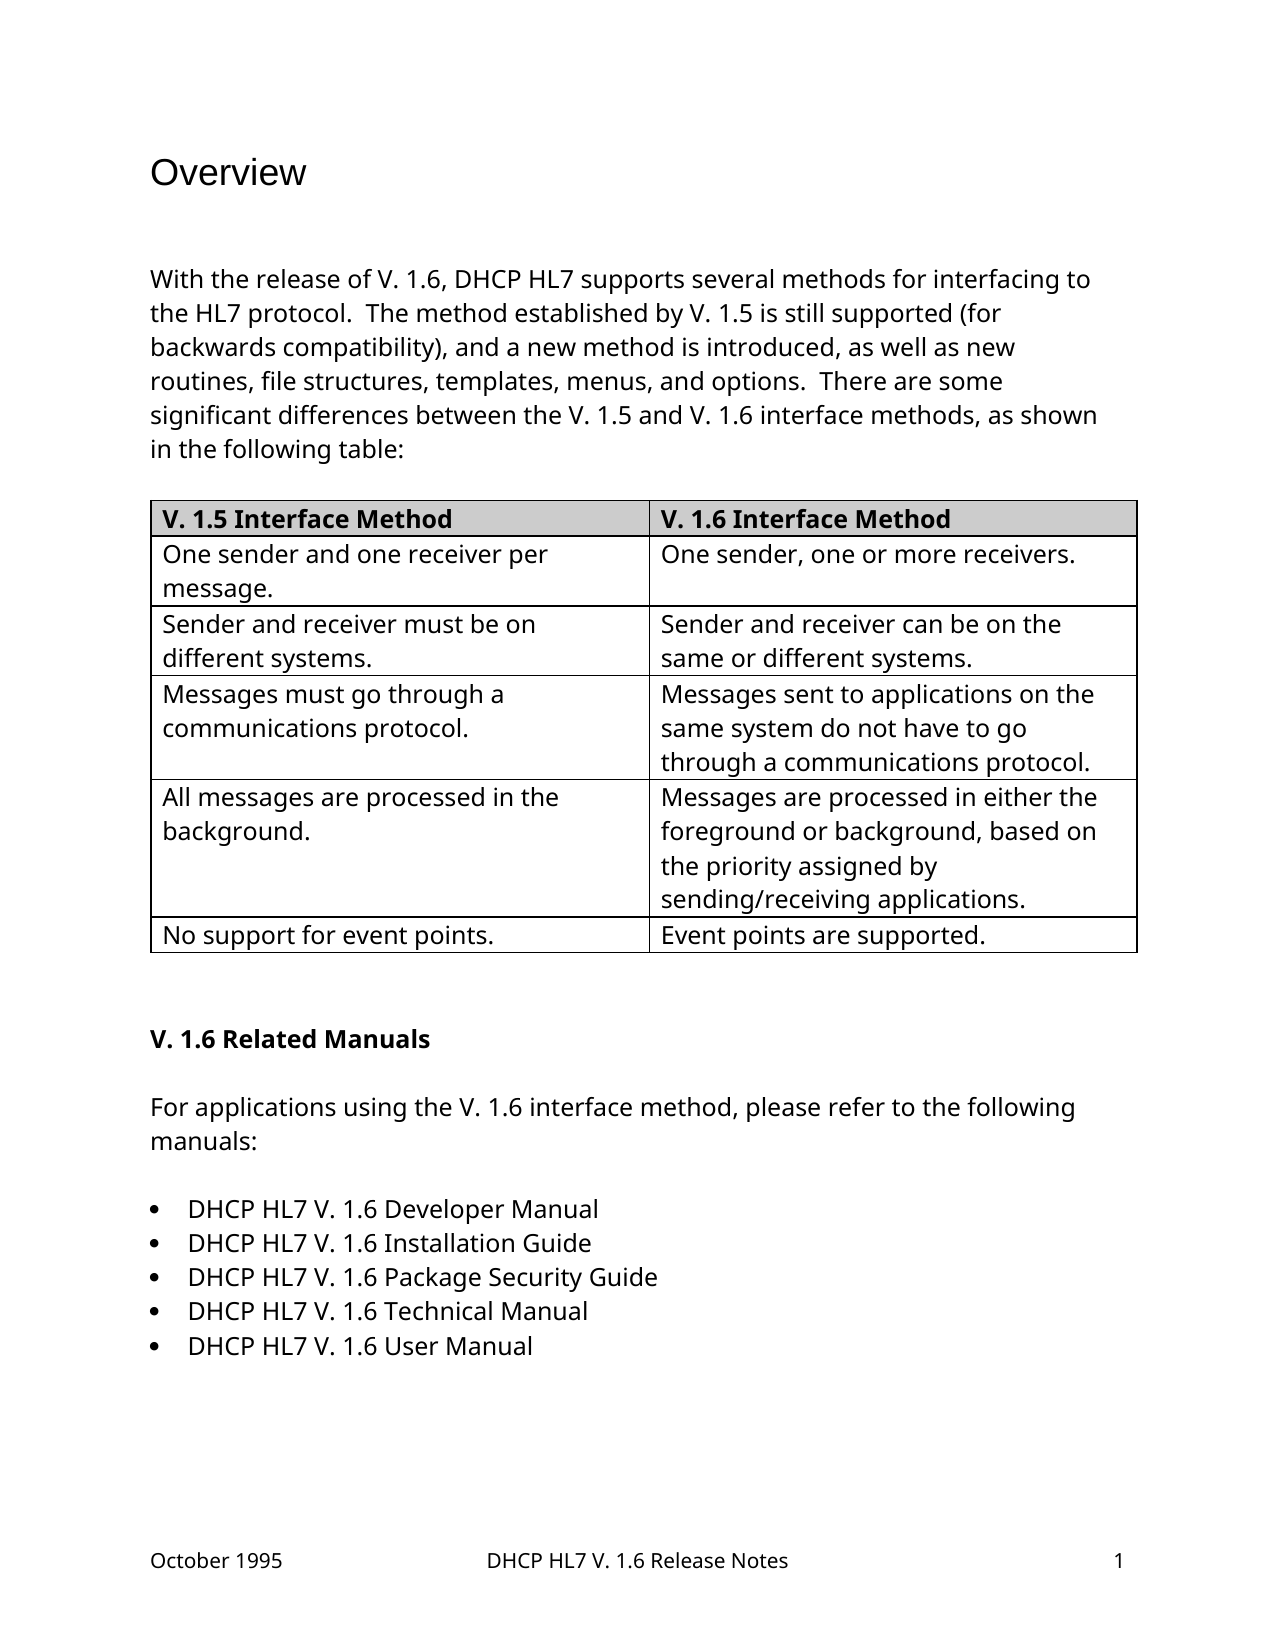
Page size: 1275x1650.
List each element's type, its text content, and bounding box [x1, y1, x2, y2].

subtitle Overview [150, 150, 1125, 193]
list DHCP HL7 V. 1.6 Package Security Guide [150, 1260, 1125, 1294]
table_cell One sender, one or more receivers. [650, 537, 1136, 605]
list DHCP HL7 V. 1.6 Installation Guide [150, 1226, 1125, 1260]
table_cell No support for event points. [152, 918, 649, 952]
list DHCP HL7 V. 1.6 User Manual [150, 1328, 1125, 1362]
table_cell Sender and receiver can be on the same or different systems. [650, 607, 1136, 675]
table_cell Sender and receiver must be on different systems. [152, 607, 649, 675]
table_cell Messages sent to applications on the same system do not have to go through a communications protocol. [650, 676, 1136, 778]
table_header V. 1.6 Interface Method [650, 501, 1136, 535]
list DHCP HL7 V. 1.6 Developer Manual [150, 1192, 1125, 1226]
text For applications using the V. 1.6 interface method, please refer to the following manuals: [150, 1090, 1125, 1158]
table_header V. 1.5 Interface Method [152, 501, 649, 535]
table_cell Messages must go through a communications protocol. [152, 676, 649, 778]
subtitle V. 1.6 Related Manuals [150, 1022, 1125, 1056]
table_cell Event points are supported. [650, 918, 1136, 952]
list DHCP HL7 V. 1.6 Technical Manual [150, 1294, 1125, 1328]
table_cell All messages are processed in the background. [152, 780, 649, 916]
text With the release of V. 1.6, DHCP HL7 supports several methods for interfacing to the HL7 protocol. The method established by V. 1.5 is still supported (for backwards compatibility), and a new method is introduced, as well as new routines, file structures, templates, menus, and options. There are some significant differences between the V. 1.5 and V. 1.6 interface methods, as shown in the following table: [150, 261, 1125, 466]
table_cell One sender and one receiver per message. [152, 537, 649, 605]
table_cell Messages are processed in either the foreground or background, based on the priority assigned by sending/receiving applications. [650, 780, 1136, 916]
